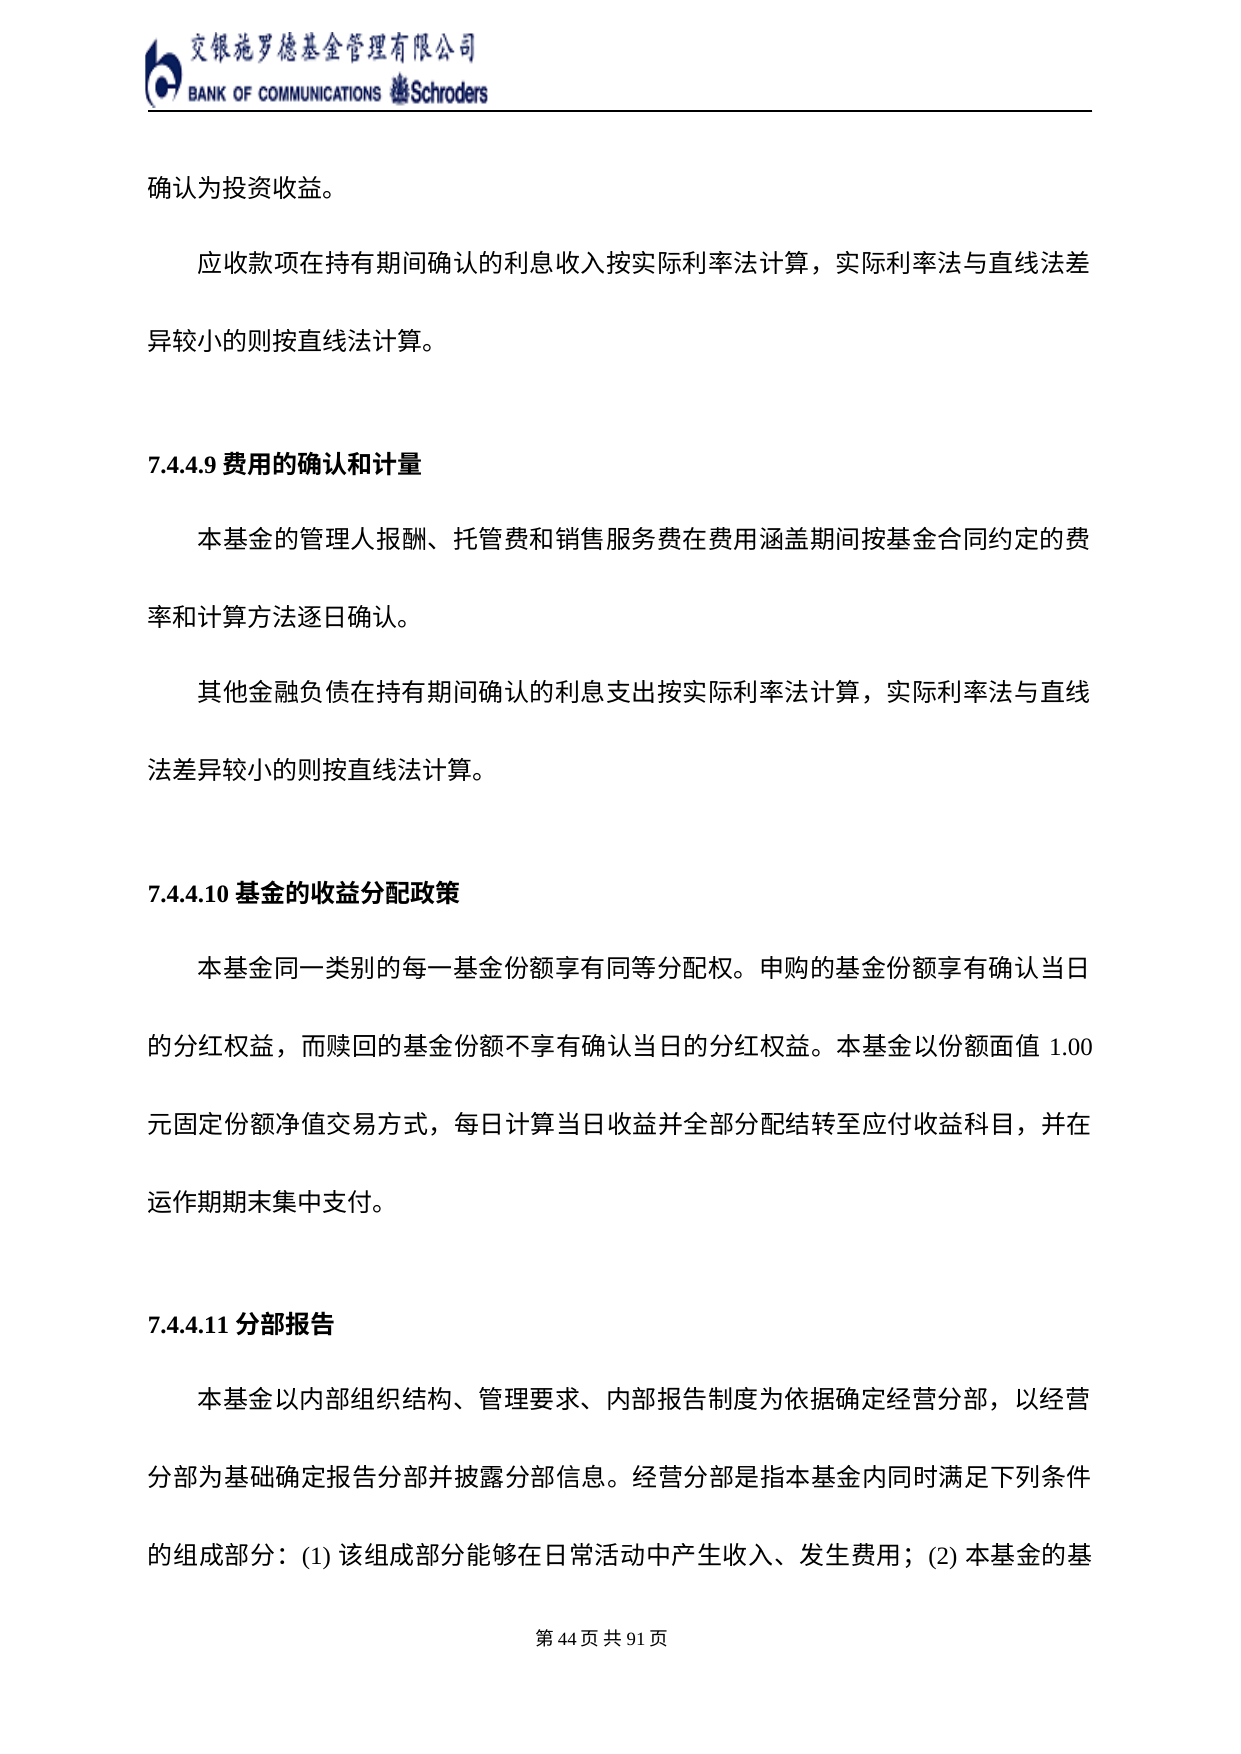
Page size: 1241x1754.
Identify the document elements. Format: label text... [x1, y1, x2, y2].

text 其他金融负债在持有期间确认的利息支出按实际利率法计算，实际利率法与直线法差异较小的则按直线法计算。 [148, 658, 1092, 801]
text 7.4.4.10 基金的收益分配政策 [148, 859, 1092, 924]
picture [145, 32, 488, 108]
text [148, 154, 1092, 219]
text 7.4.4.9 费用的确认和计量 [148, 430, 1092, 495]
text 本基金的管理人报酬、托管费和销售服务费在费用涵盖期间按基金合同约定的费率和计算方法逐日确认。 [148, 505, 1092, 648]
text 应收款项在持有期间确认的利息收入按实际利率法计算，实际利率法与直线法差异较小的则按直线法计算。 [148, 229, 1092, 372]
text 本基金同一类别的每一基金份额享有同等分配权。申购的基金份额享有确认当日的分红权益，而赎回的基金份额不享有确认当日的分红权益。本基金以份额面值1.00元固定份额净值交易方式，每日计算当日收益并全部分配结转至应付收益科目，并在运作期期末集中支付。 [148, 934, 1092, 1233]
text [148, 1366, 1092, 1586]
text 7.4.4.11 分部报告 [148, 1290, 1092, 1355]
